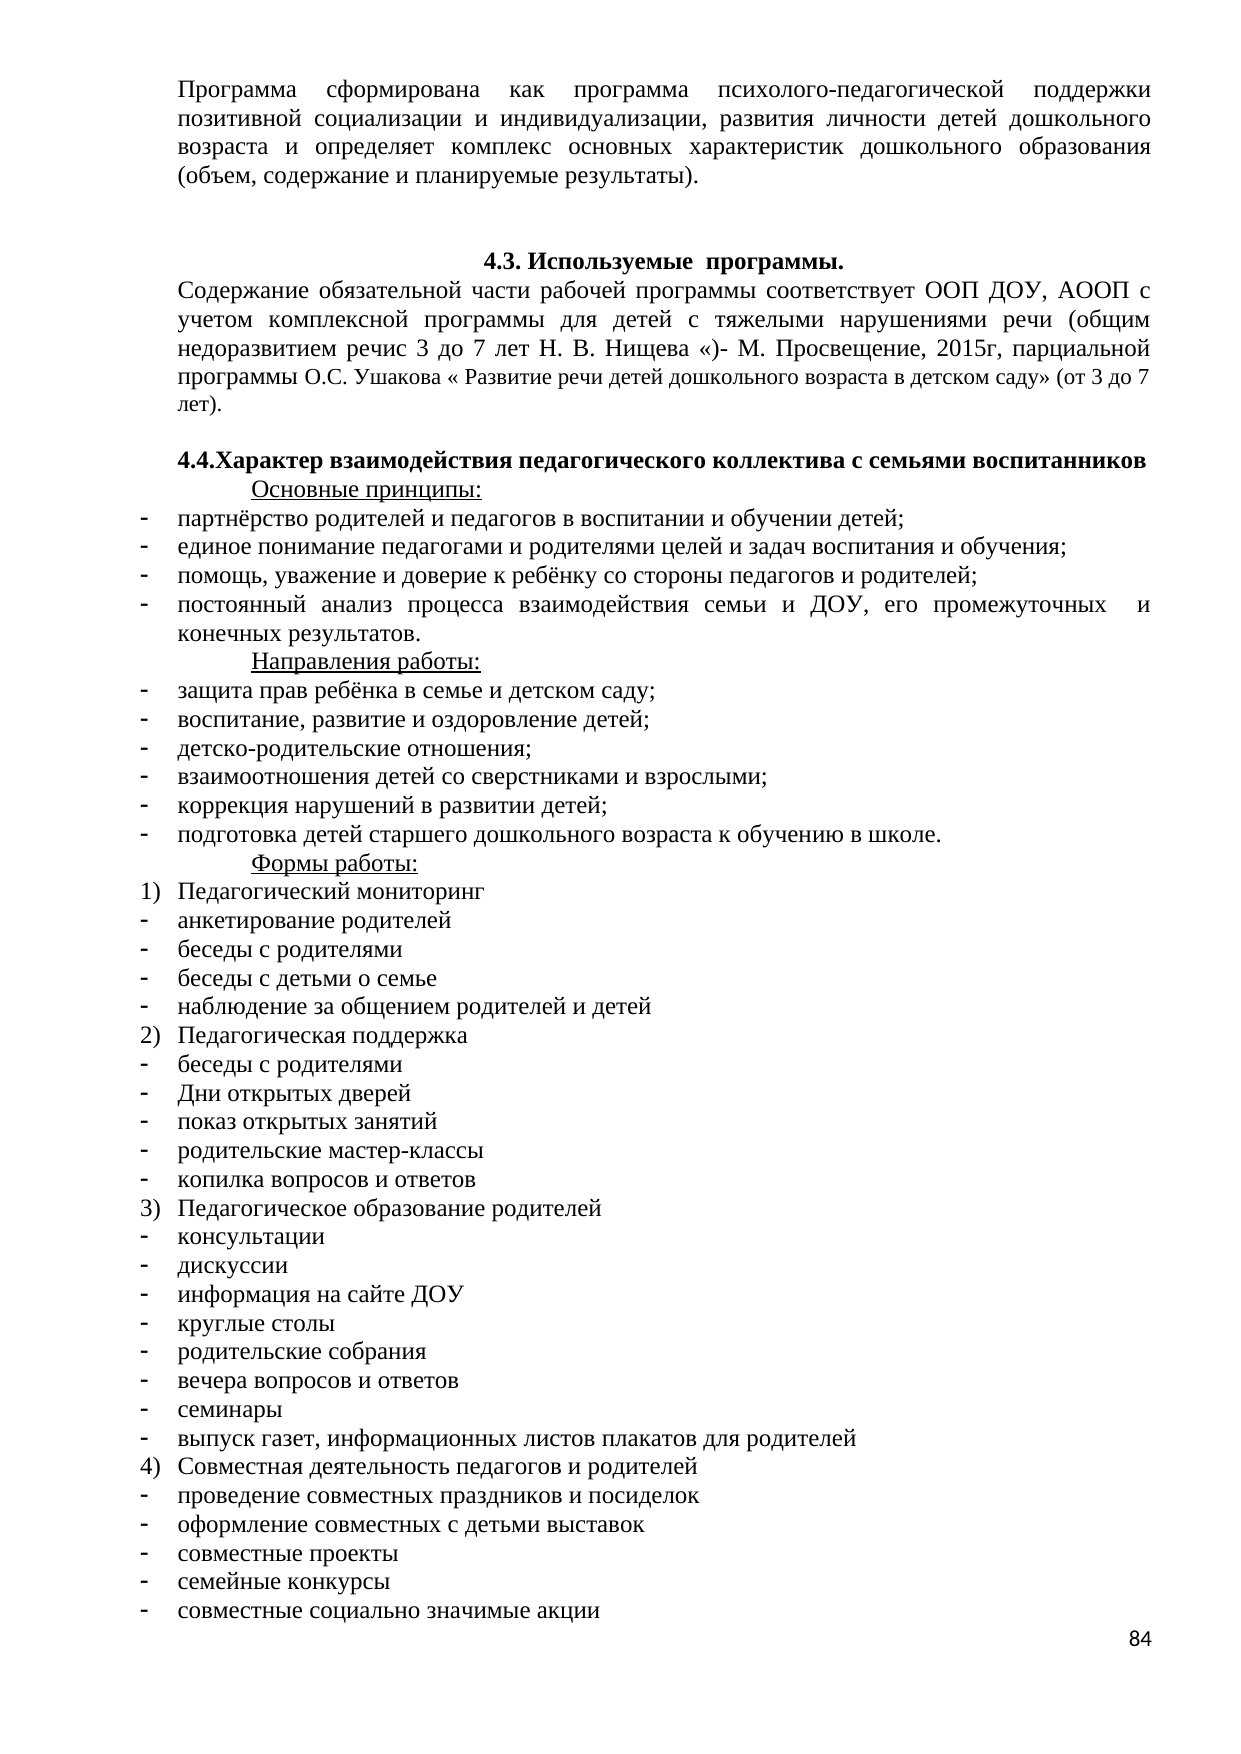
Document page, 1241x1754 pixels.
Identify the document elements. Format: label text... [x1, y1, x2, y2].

list совместные проекты [140, 1538, 1152, 1566]
list выпуск газет, информационных листов плакатов для родителей [140, 1423, 1152, 1451]
list Педагогическое образование родителей [140, 1193, 1152, 1221]
list постоянный анализ процесса взаимодействия семьи и ДОУ, его промежуточных и конечных результатов. [140, 589, 1152, 646]
text 4.4.Характер взаимодействия педагогического коллектива с семьями воспитанников [177, 445, 1152, 474]
list помощь, уважение и доверие к ребёнку со стороны педагогов и родителей; [140, 560, 1152, 589]
text Направления работы: [177, 646, 1152, 675]
list показ открытых занятий [140, 1106, 1152, 1135]
list подготовка детей старшего дошкольного возраста к обучению в школе. [140, 819, 1152, 848]
list информация на сайте ДОУ [140, 1279, 1152, 1308]
text 4.3. Используемые программы. [177, 246, 1152, 275]
list наблюдение за общением родителей и детей [140, 991, 1152, 1020]
list семейные конкурсы [140, 1566, 1152, 1595]
list родительские собрания [140, 1336, 1152, 1365]
list консультации [140, 1221, 1152, 1250]
list беседы с родителями [140, 934, 1152, 963]
list партнёрство родителей и педагогов в воспитании и обучении детей; [140, 503, 1152, 531]
list дискуссии [140, 1250, 1152, 1279]
list Педагогический мониторинг [140, 876, 1152, 905]
list беседы с детьми о семье [140, 963, 1152, 991]
text Программа сформирована как программа психолого-педагогической поддержки позитивной социализации и индивидуализации, развития личности детей дошкольного возраста и определяет комплекс основных характеристик дошкольного образования (объем, содержание и планируемые результаты). [177, 74, 1152, 189]
list взаимоотношения детей со сверстниками и взрослыми; [140, 761, 1152, 790]
list семинары [140, 1394, 1152, 1423]
list детско-родительские отношения; [140, 733, 1152, 761]
list Дни открытых дверей [140, 1078, 1152, 1106]
list Совместная деятельность педагогов и родителей [140, 1451, 1152, 1480]
list оформление совместных с детьми выставок [140, 1509, 1152, 1538]
list копилка вопросов и ответов [140, 1164, 1152, 1193]
list проведение совместных праздников и посиделок [140, 1480, 1152, 1509]
list коррекция нарушений в развитии детей; [140, 790, 1152, 819]
text Содержание обязательной части рабочей программы соответствует ООП ДОУ, АООП с учетом комплексной программы для детей с тяжелыми нарушениями речи (общим недоразвитием речис 3 до 7 лет Н. В. Нищева «)- М. Просвещение, 2015г, парциальной программы О.С. Ушакова « Развитие речи детей дошкольного возраста в детском саду» (от 3 до 7 лет). [177, 275, 1152, 416]
text Основные принципы: [177, 474, 1152, 503]
list беседы с родителями [140, 1049, 1152, 1078]
list родительские мастер-классы [140, 1135, 1152, 1164]
list анкетирование родителей [140, 905, 1152, 934]
list вечера вопросов и ответов [140, 1365, 1152, 1394]
list Педагогическая поддержка [140, 1020, 1152, 1049]
list круглые столы [140, 1308, 1152, 1336]
list воспитание, развитие и оздоровление детей; [140, 704, 1152, 733]
text Формы работы: [177, 848, 1152, 876]
list защита прав ребёнка в семье и детском саду; [140, 675, 1152, 704]
list единое понимание педагогами и родителями целей и задач воспитания и обучения; [140, 531, 1152, 560]
list совместные социально значимые акции [140, 1595, 1152, 1624]
